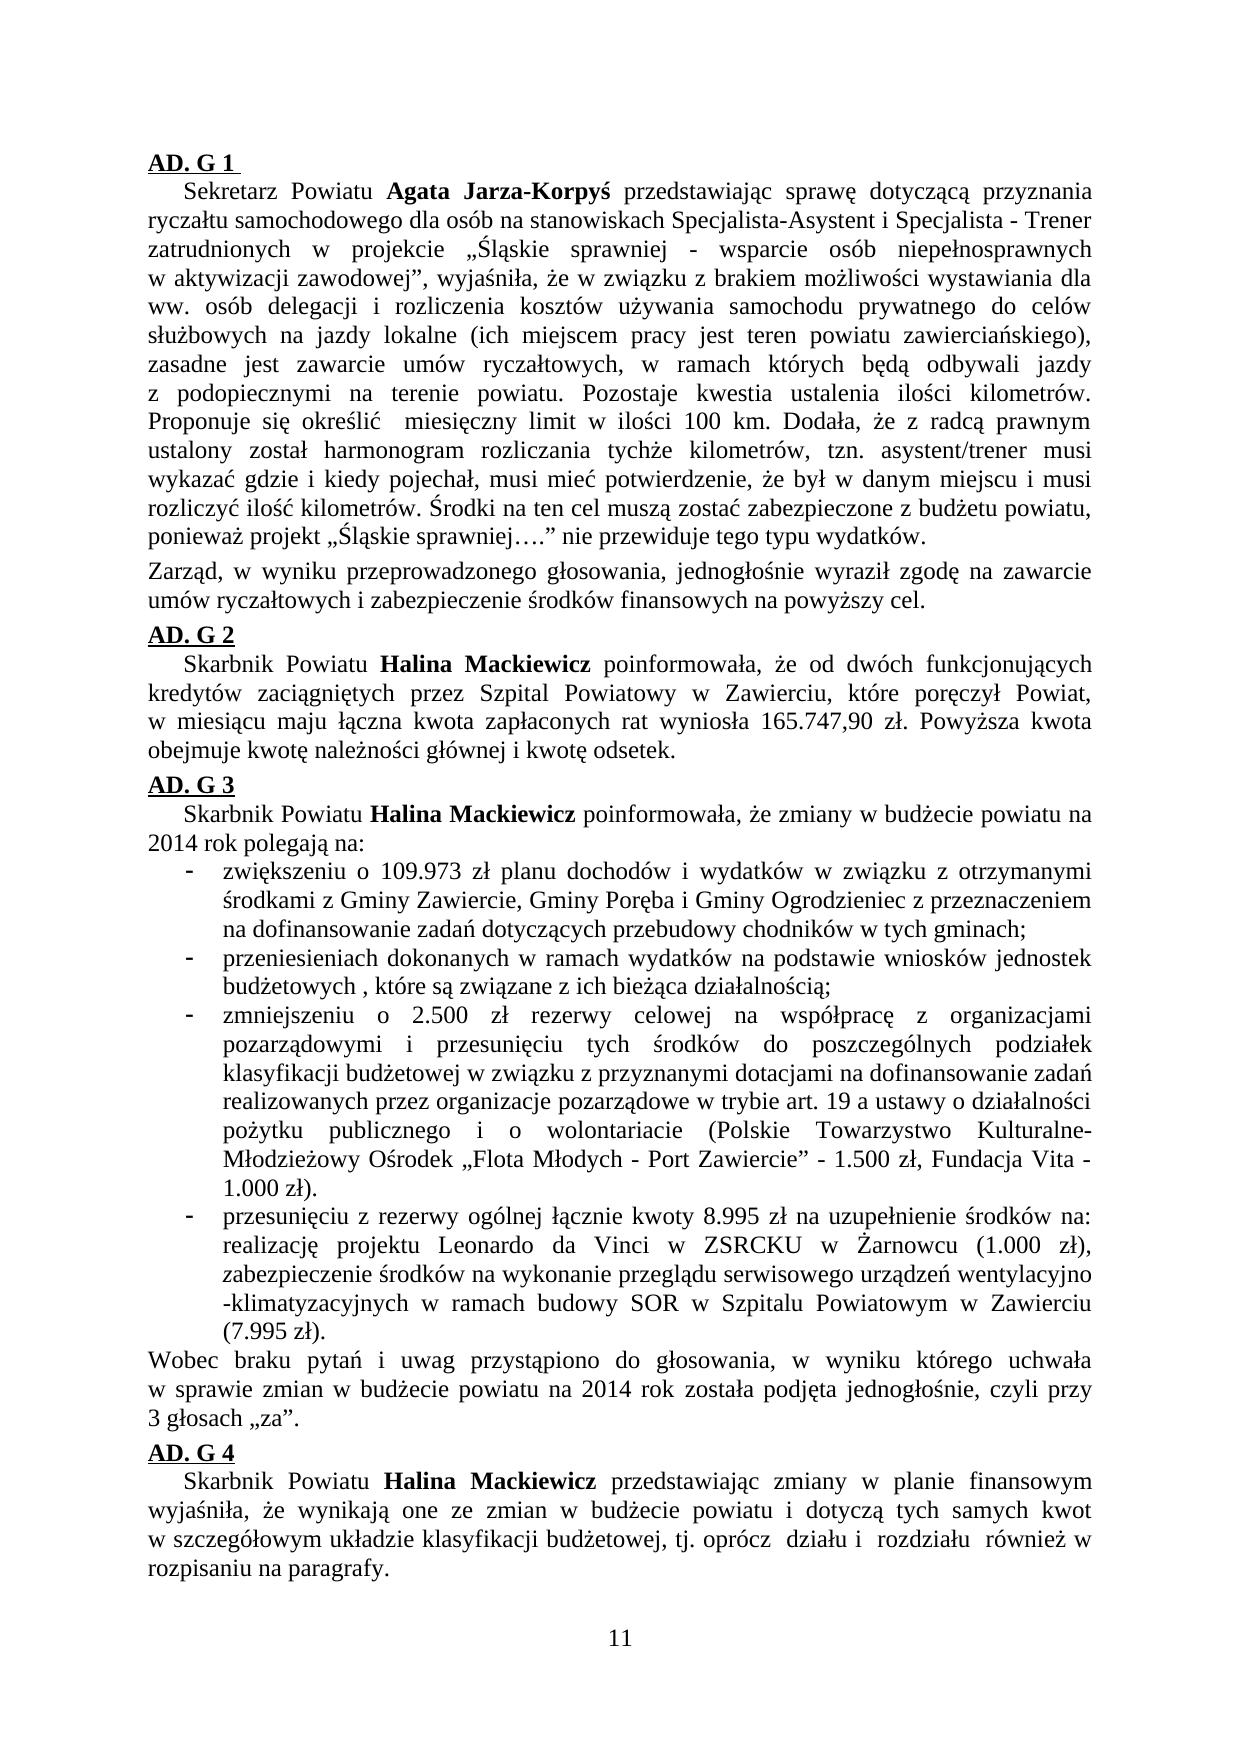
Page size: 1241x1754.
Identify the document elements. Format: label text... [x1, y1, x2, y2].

list przesunięciu z rezerwy ogólnej łącznie kwoty 8.995 zł na uzupełnienie środków na: realizację projektu Leonardo da Vinci w ZSRCKU w Żarnowcu (1.000 zł), zabezpieczenie środków na wykonanie przeglądu serwisowego urządzeń wentylacyjno -klimatyzacyjnych w ramach budowy SOR w Szpitalu Powiatowym w Zawierciu (7.995 zł). [185, 1201, 1093, 1345]
list zmniejszeniu o 2.500 zł rezerwy celowej na współpracę z organizacjami pozarządowymi i przesunięciu tych środków do poszczególnych podziałek klasyfikacji budżetowej w związku z przyznanymi dotacjami na dofinansowanie zadań realizowanych przez organizacje pozarządowe w trybie art. ustawy o działalności pożytku publicznego i o wolontariacie (Polskie Towarzystwo Kulturalne-Młodzieżowy Ośrodek „Flota Młodych - Port Zawiercie” - 1.500 zł, Fundacja Vita - 1.000 zł). [185, 1000, 1093, 1201]
text Sekretarz Powiatu Agata Jarza-Korpyś przedstawiając sprawę dotyczącą przyznania ryczałtu samochodowego dla osób na stanowiskach Specjalista-Asystent i Specjalista - Trener zatrudnionych w projekcie „Śląskie sprawniej - wsparcie osób niepełnosprawnych w aktywizacji zawodowej”, wyjaśniła, że w związku z brakiem możliwości wystawiania dla ww. osób delegacji i rozliczenia kosztów używania samochodu prywatnego do celów służbowych na jazdy lokalne (ich miejscem pracy jest teren powiatu zawierciańskiego), zasadne jest zawarcie umów ryczałtowych, w ramach których będą odbywali jazdy z podopiecznymi na terenie powiatu. Pozostaje kwestia ustalenia ilości kilometrów. Proponuje się określić miesięczny limit w ilości 100 km. Dodała, że z radcą prawnym ustalony został harmonogram rozliczania tychże kilometrów, tzn. asystent/trener musi wykazać gdzie i kiedy pojechał, musi mieć potwierdzenie, że był w danym miejscu i musi rozliczyć ilość kilometrów. Środki na ten cel muszą zostać zabezpieczone z budżetu powiatu, ponieważ projekt „Śląskie sprawniej….” nie przewiduje tego typu wydatków. [148, 176, 1093, 550]
text Zarząd, w wyniku przeprowadzonego głosowania, jednogłośnie wyraził zgodę na zawarcie umów ryczałtowych i zabezpieczenie środków finansowych na powyższy cel. [148, 556, 1093, 614]
text AD. G 2 [148, 620, 1093, 649]
text Skarbnik Powiatu Halina Mackiewicz przedstawiając zmiany w planie finansowym wyjaśniła, że wynikają one ze zmian w budżecie powiatu i dotyczą tych samych kwot w szczegółowym układzie klasyfikacji budżetowej, tj. oprócz działu i rozdziału również w rozpisaniu na paragrafy. [148, 1466, 1093, 1581]
text Skarbnik Powiatu Halina Mackiewicz poinformowała, że od dwóch funkcjonujących kredytów zaciągniętych przez Szpital Powiatowy w Zawierciu, które poręczył Powiat, w miesiącu maju łączna kwota zapłaconych rat wyniosła 165.747,90 zł. Powyższa kwota obejmuje kwotę należności głównej i kwotę odsetek. [148, 649, 1093, 764]
text AD. G 3 [148, 770, 1093, 799]
text AD. G 4 [148, 1438, 1093, 1466]
text Wobec braku pytań i uwag przystąpiono do głosowania, w wyniku którego uchwała w sprawie zmian w budżecie powiatu na 2014 rok została podjęta jednogłośnie, czyli przy 3 głosach „za”. [148, 1345, 1093, 1431]
text Skarbnik Powiatu Halina Mackiewicz poinformowała, że zmiany w budżecie powiatu na 2014 rok polegają na: [148, 799, 1093, 856]
text AD. G 1 [148, 148, 1093, 176]
list przeniesieniach dokonanych w ramach wydatków na podstawie wniosków jednostek budżetowych , które są związane z ich bieżąca działalnością; [185, 943, 1093, 1000]
list zwiększeniu o 109.973 zł planu dochodów i wydatków w związku z otrzymanymi środkami z Gminy Zawiercie, Gminy Poręba i Gminy Ogrodzieniec z przeznaczeniem na dofinansowanie zadań dotyczących przebudowy chodników w tych gminach; [185, 856, 1093, 943]
